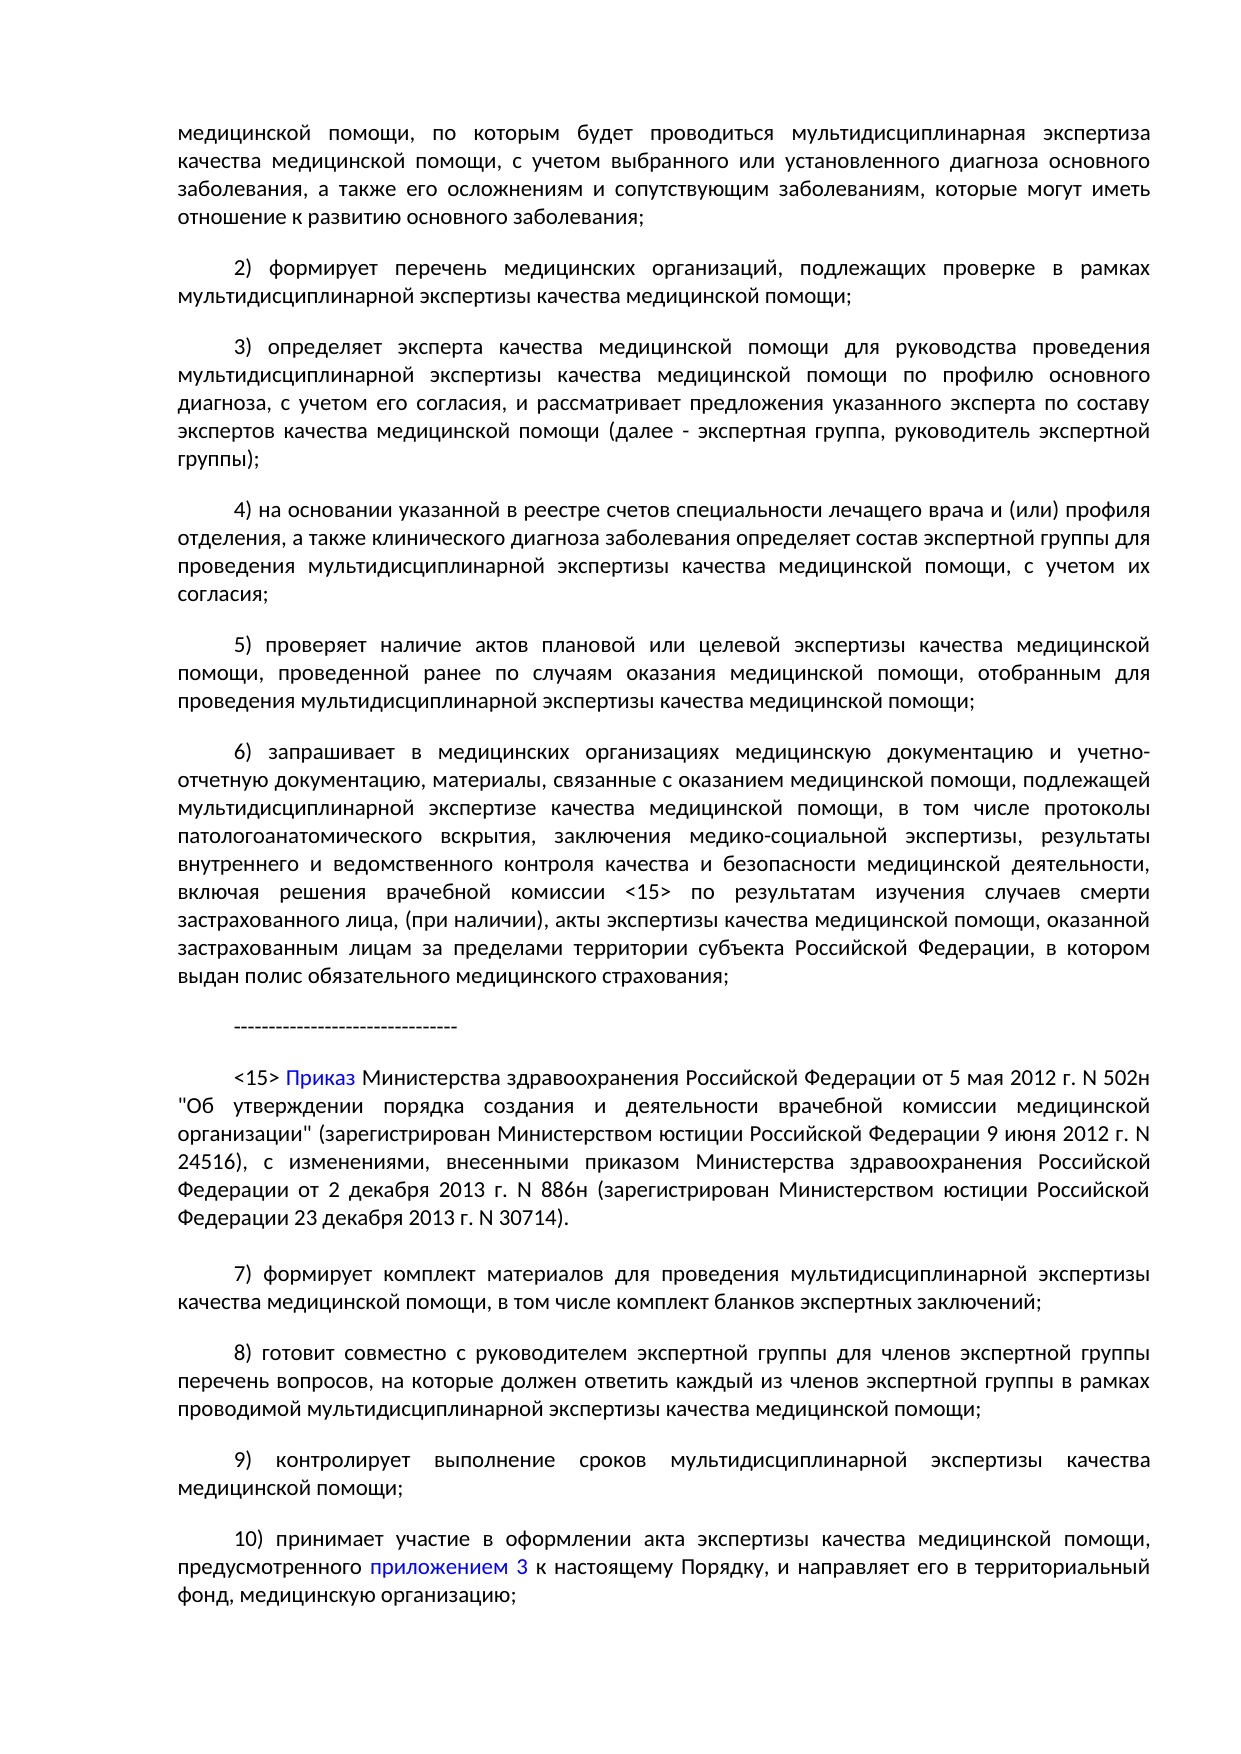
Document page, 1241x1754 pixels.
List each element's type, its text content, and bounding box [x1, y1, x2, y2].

text 8) готовит совместно с руководителем экспертной группы для членов экспертной группы перечень вопросов, на которые должен ответить каждый из членов экспертной группы в рамках проводимой мультидисциплинарной экспертизы качества медицинской помощи; [177, 1338, 1152, 1422]
text 3) определяет эксперта качества медицинской помощи для руководства проведения мультидисциплинарной экспертизы качества медицинской помощи по профилю основного диагноза, с учетом его согласия, и рассматривает предложения указанного эксперта по составу экспертов качества медицинской помощи (далее - экспертная группа, руководитель экспертной группы); [177, 332, 1152, 472]
text 9) контролирует выполнение сроков мультидисциплинарной экспертизы качества медицинской помощи; [177, 1445, 1152, 1501]
text 6) запрашивает в медицинских организациях медицинскую документацию и учетно-отчетную документацию, материалы, связанные с оказанием медицинской помощи, подлежащей мультидисциплинарной экспертизе качества медицинской помощи, в том числе протоколы патологоанатомического вскрытия, заключения медико-социальной экспертизы, результаты внутреннего и ведомственного контроля качества и безопасности медицинской деятельности, включая решения врачебной комиссии <15> по результатам изучения случаев смерти застрахованного лица, (при наличии), акты экспертизы качества медицинской помощи, оказанной застрахованным лицам за пределами территории субъекта Российской Федерации, в котором выдан полис обязательного медицинского страхования; [177, 737, 1152, 989]
text -------------------------------- [177, 1012, 1152, 1040]
text 10) принимает участие в оформлении акта экспертизы качества медицинской помощи, предусмотренного приложением 3 к настоящему Порядку, и направляет его в территориальный фонд, медицинскую организацию; [177, 1524, 1152, 1608]
text 4) на основании указанной в реестре счетов специальности лечащего врача и (или) профиля отделения, а также клинического диагноза заболевания определяет состав экспертной группы для проведения мультидисциплинарной экспертизы качества медицинской помощи, с учетом их согласия; [177, 495, 1152, 607]
text <15> Приказ Министерства здравоохранения Российской Федерации от 5 мая 2012 г. N 502н "Об утверждении порядка создания и деятельности врачебной комиссии медицинской организации" (зарегистрирован Министерством юстиции Российской Федерации 9 июня 2012 г. N 24516), с изменениями, внесенными приказом Министерства здравоохранения Российской Федерации от 2 декабря 2013 г. N 886н (зарегистрирован Министерством юстиции Российской Федерации 23 декабря 2013 г. N 30714). [177, 1063, 1152, 1231]
text 2) формирует перечень медицинских организаций, подлежащих проверке в рамках мультидисциплинарной экспертизы качества медицинской помощи; [177, 253, 1152, 309]
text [177, 118, 1152, 230]
text 7) формирует комплект материалов для проведения мультидисциплинарной экспертизы качества медицинской помощи, в том числе комплект бланков экспертных заключений; [177, 1259, 1152, 1315]
text 5) проверяет наличие актов плановой или целевой экспертизы качества медицинской помощи, проведенной ранее по случаям оказания медицинской помощи, отобранным для проведения мультидисциплинарной экспертизы качества медицинской помощи; [177, 630, 1152, 714]
